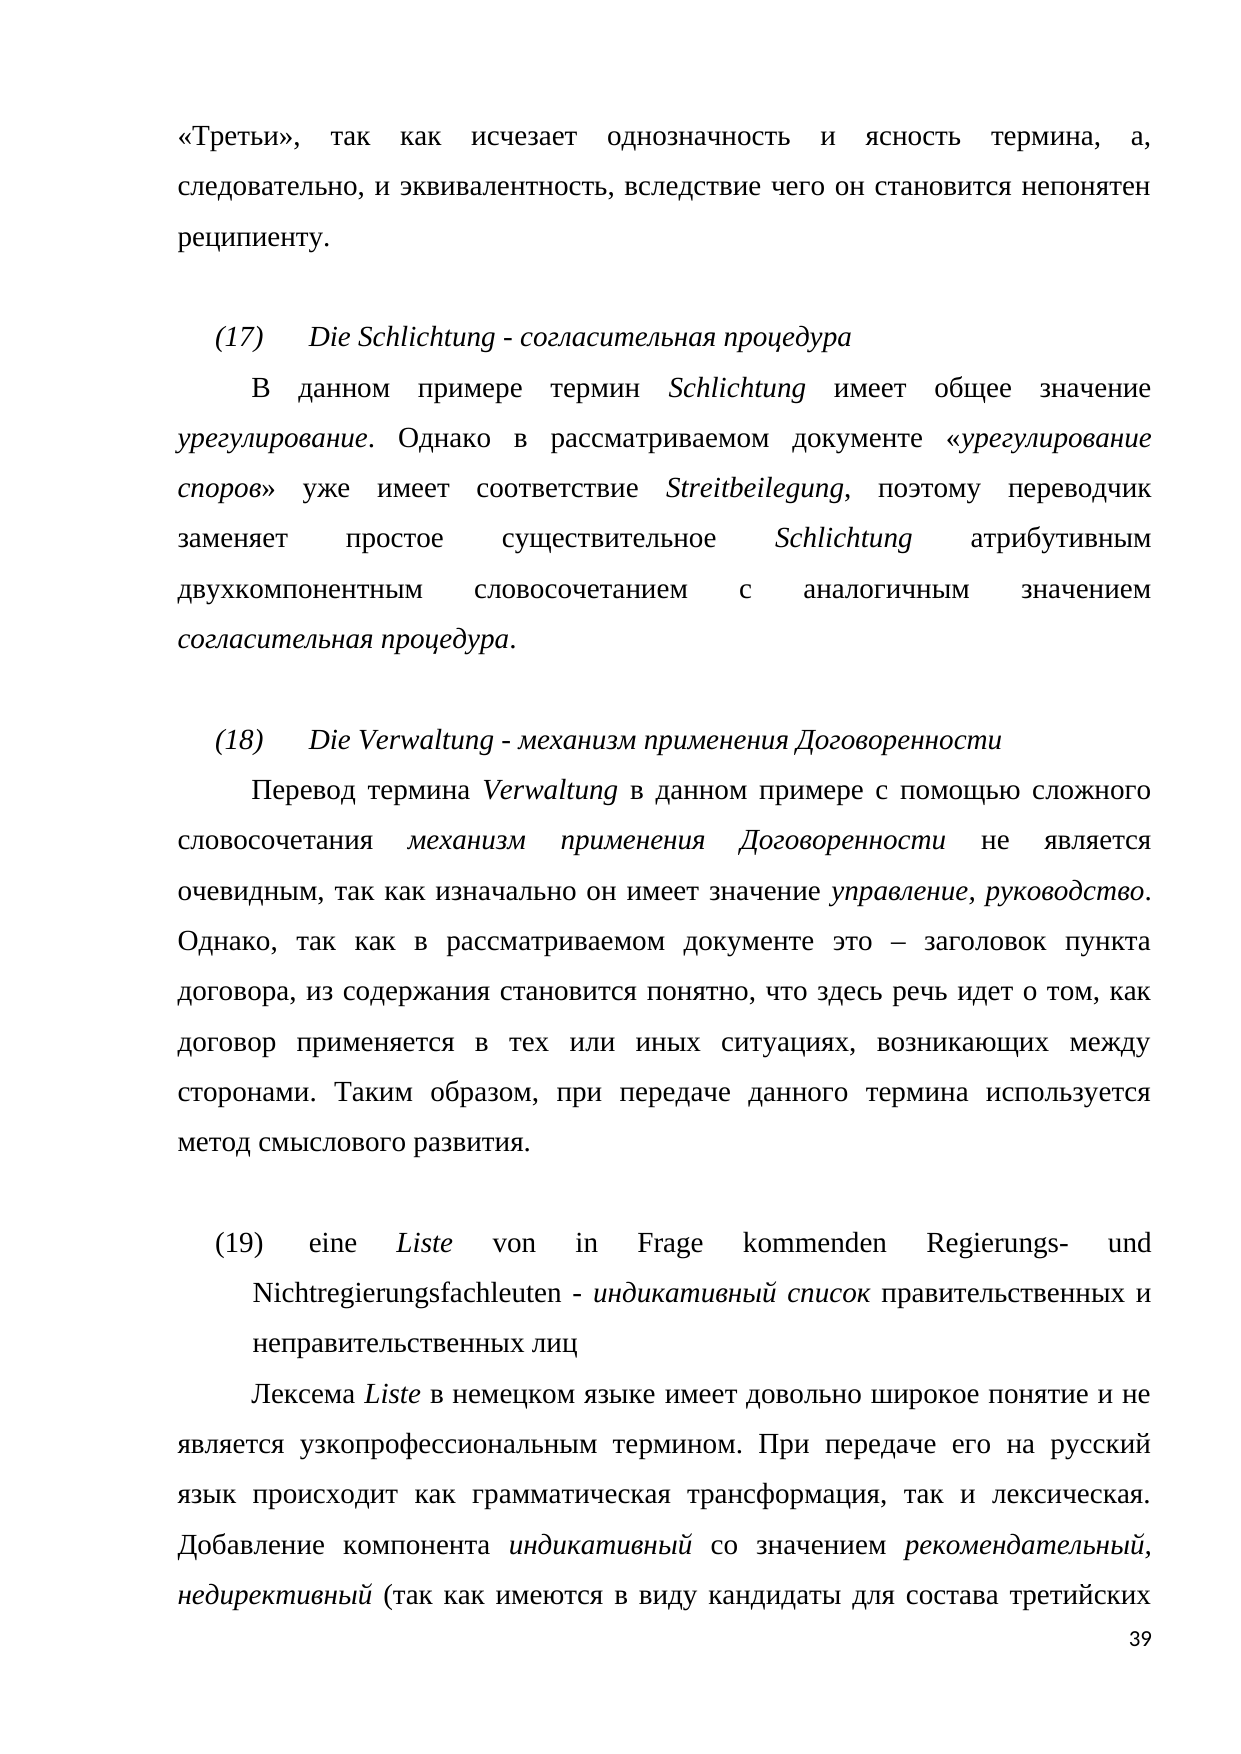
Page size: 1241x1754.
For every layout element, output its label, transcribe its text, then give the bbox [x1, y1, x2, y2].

text Перевод термина Verwaltung в данном примере с помощью сложного словосочетания механизм применения Договоренности не является очевидным, так как изначально он имеет значение управление, руководство. Однако, так как в рассматриваемом документе это – заголовок пункта договора, из содержания становится понятно, что здесь речь идет о том, как договор применяется в тех или иных ситуациях, возникающих между сторонами. Таким образом, при передаче данного термина используется метод смыслового развития. [177, 772, 1152, 1158]
text В данном примере термин Schlichtung имеет общее значение урегулирование. Однако в рассматриваемом документе «урегулирование споров» уже имеет соответствие Streitbeilegung, поэтому переводчик заменяет простое существительное Schlichtung атрибутивным двухкомпонентным словосочетанием с аналогичным значением согласительная процедура. [177, 370, 1152, 655]
list eine Liste von in Frage kommenden Regierungs- und Nichtregierungsfachleuten - индикативный список правительственных и неправительственных лиц [215, 1225, 1152, 1359]
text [177, 1376, 1152, 1611]
list Die Verwaltung - механизм применения Договоренности [215, 722, 1152, 755]
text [177, 118, 1152, 252]
list Die Schlichtung - согласительная процедура [215, 319, 1152, 353]
